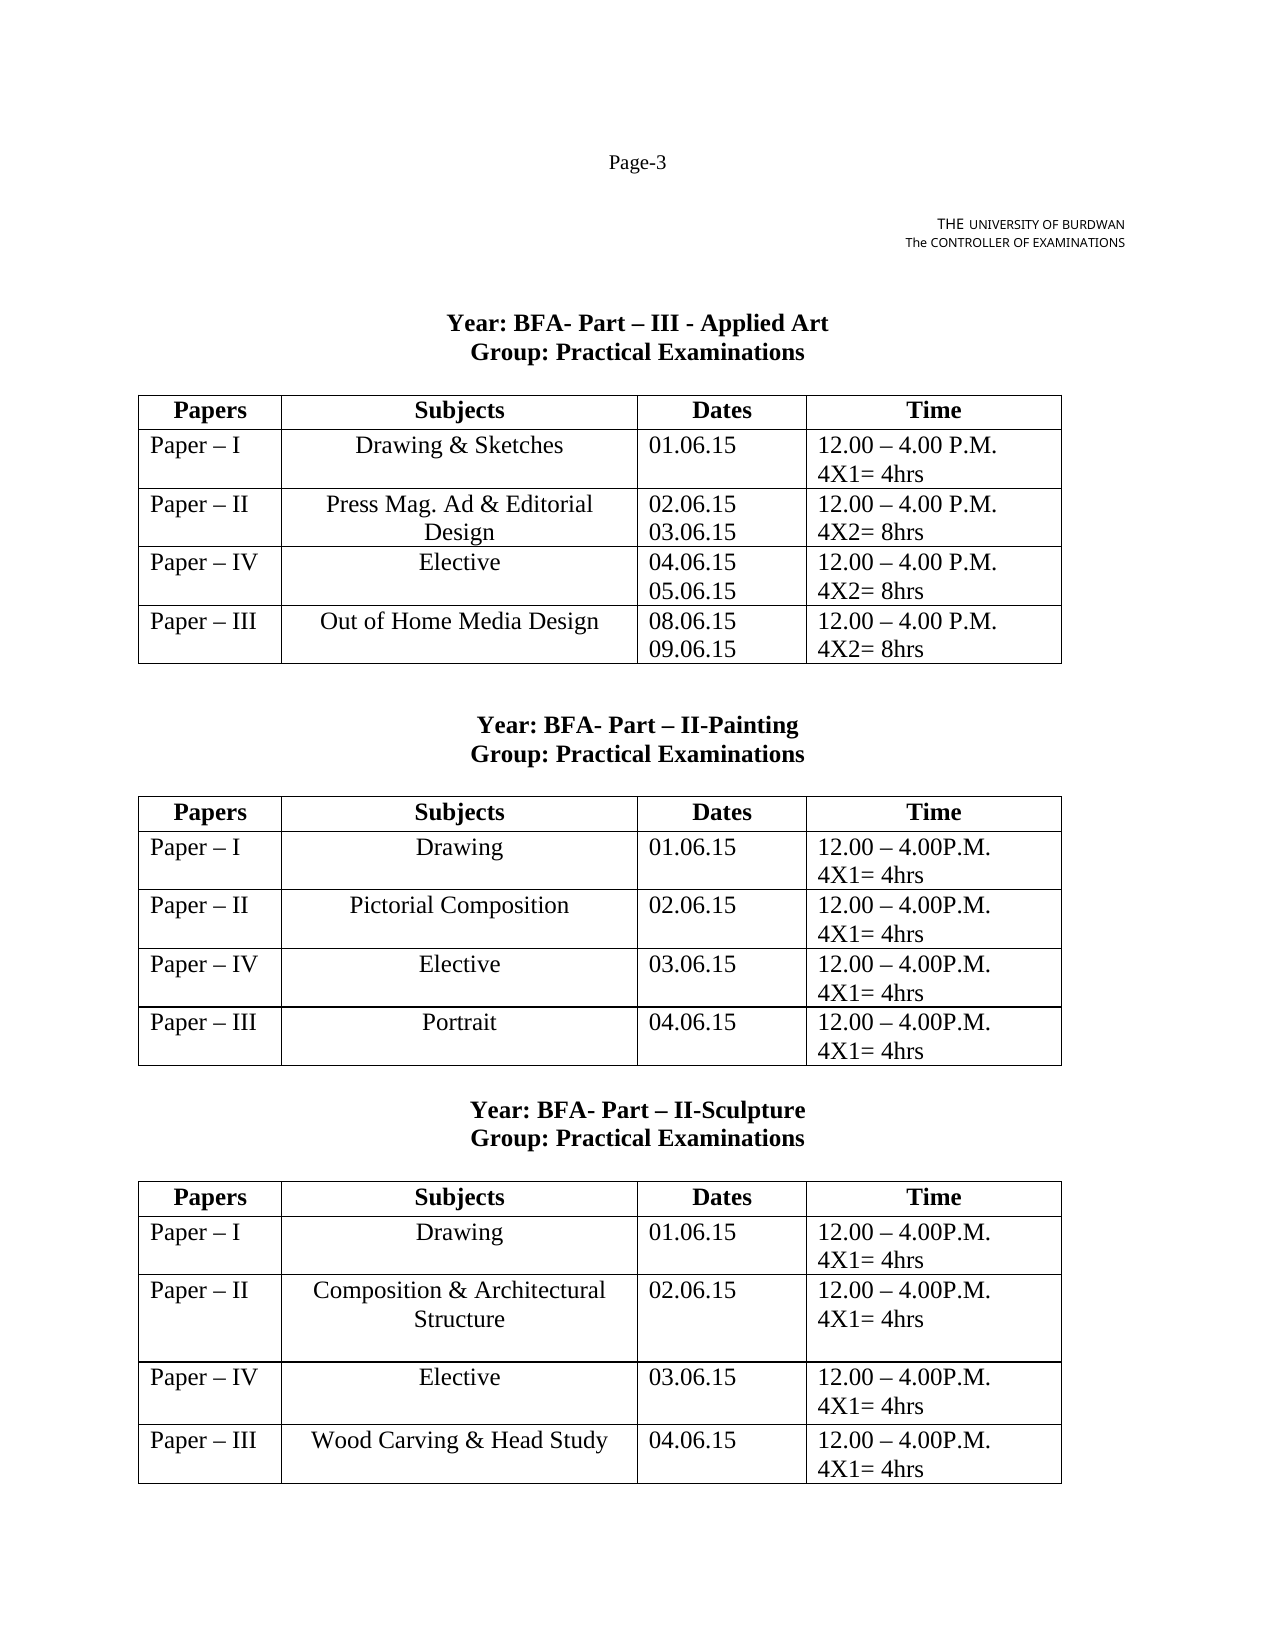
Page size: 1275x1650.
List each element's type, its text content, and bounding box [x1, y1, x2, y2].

table_cell Paper – I [139, 832, 281, 889]
table_cell 12.00 – 4.00 P.M. 4X2= 8hrs [807, 606, 1061, 663]
table_cell 04.06.15 [638, 1425, 806, 1483]
text Year: BFA- Part – II-Sculpture [150, 1095, 1125, 1123]
table_header Dates [638, 1182, 806, 1216]
table_cell Out of Home Media Design [282, 606, 637, 663]
table_header Dates [638, 396, 806, 429]
table_cell Paper – II [139, 890, 281, 948]
table_cell Elective [282, 1363, 637, 1424]
text Page-3 [150, 150, 1125, 174]
table_cell 12.00 – 4.00P.M. 4X1= 4hrs [807, 1363, 1061, 1424]
text Year: BFA- Part – II-Painting [150, 710, 1125, 739]
table_header Papers [139, 1182, 281, 1216]
table_cell Portrait [282, 1008, 637, 1065]
table_cell 12.00 – 4.00P.M. 4X1= 4hrs [807, 1008, 1061, 1065]
table_cell 01.06.15 [638, 832, 806, 889]
text The CONTROLLER OF EXAMINATIONS [150, 234, 1125, 251]
table_cell 12.00 – 4.00 P.M. 4X1= 4hrs [807, 430, 1061, 488]
table_cell Pictorial Composition [282, 890, 637, 948]
table_cell 12.00 – 4.00P.M. 4X1= 4hrs [807, 1425, 1061, 1483]
text Group: Practical Examinations [150, 337, 1125, 366]
text Group: Practical Examinations [150, 1123, 1125, 1152]
table_cell Elective [282, 547, 637, 605]
table_cell Press Mag. Ad & Editorial Design [282, 489, 637, 546]
table_header Time [807, 396, 1061, 429]
table_cell Paper – II [139, 1275, 281, 1361]
table_cell 12.00 – 4.00 P.M. 4X2= 8hrs [807, 547, 1061, 605]
table_cell 03.06.15 [638, 949, 806, 1006]
table_cell Elective [282, 949, 637, 1006]
table_header Dates [638, 797, 806, 831]
table_cell Drawing [282, 1217, 637, 1274]
table_cell 03.06.15 [638, 1363, 806, 1424]
table_cell Paper – III [139, 606, 281, 663]
table_header Papers [139, 396, 281, 429]
table_cell Drawing [282, 832, 637, 889]
table_cell Paper – II [139, 489, 281, 546]
table_cell Paper – III [139, 1425, 281, 1483]
table_cell Paper – I [139, 430, 281, 488]
table_cell 01.06.15 [638, 430, 806, 488]
text THE UNIVERSITY OF BURDWAN [150, 214, 1125, 234]
table_cell 01.06.15 [638, 1217, 806, 1274]
table_header Subjects [282, 1182, 637, 1216]
table_cell 12.00 – 4.00P.M. 4X1= 4hrs [807, 832, 1061, 889]
table_cell 02.06.15 [638, 890, 806, 948]
table_cell 04.06.15 05.06.15 [638, 547, 806, 605]
table_cell 12.00 – 4.00P.M. 4X1= 4hrs [807, 1217, 1061, 1274]
table_header Time [807, 1182, 1061, 1216]
table_cell 12.00 – 4.00P.M. 4X1= 4hrs [807, 890, 1061, 948]
table_cell Paper – IV [139, 949, 281, 1006]
table_header Time [807, 797, 1061, 831]
table_cell 12.00 – 4.00P.M. 4X1= 4hrs [807, 1275, 1061, 1361]
table_cell 04.06.15 [638, 1008, 806, 1065]
table_cell 12.00 – 4.00 P.M. 4X2= 8hrs [807, 489, 1061, 546]
table_cell Wood Carving & Head Study [282, 1425, 637, 1483]
table_cell Paper – IV [139, 547, 281, 605]
table_cell Paper – I [139, 1217, 281, 1274]
table_cell 08.06.15 09.06.15 [638, 606, 806, 663]
table_cell 12.00 – 4.00P.M. 4X1= 4hrs [807, 949, 1061, 1006]
table_cell Drawing & Sketches [282, 430, 637, 488]
text Year: BFA- Part – III - Applied Art [150, 308, 1125, 337]
table_cell Paper – IV [139, 1363, 281, 1424]
table_cell Composition & Architectural Structure [282, 1275, 637, 1361]
table_cell 02.06.15 [638, 1275, 806, 1361]
table_cell 02.06.15 03.06.15 [638, 489, 806, 546]
table_header Subjects [282, 396, 637, 429]
text Group: Practical Examinations [150, 739, 1125, 767]
table_cell Paper – III [139, 1008, 281, 1065]
table_header Subjects [282, 797, 637, 831]
table_header Papers [139, 797, 281, 831]
